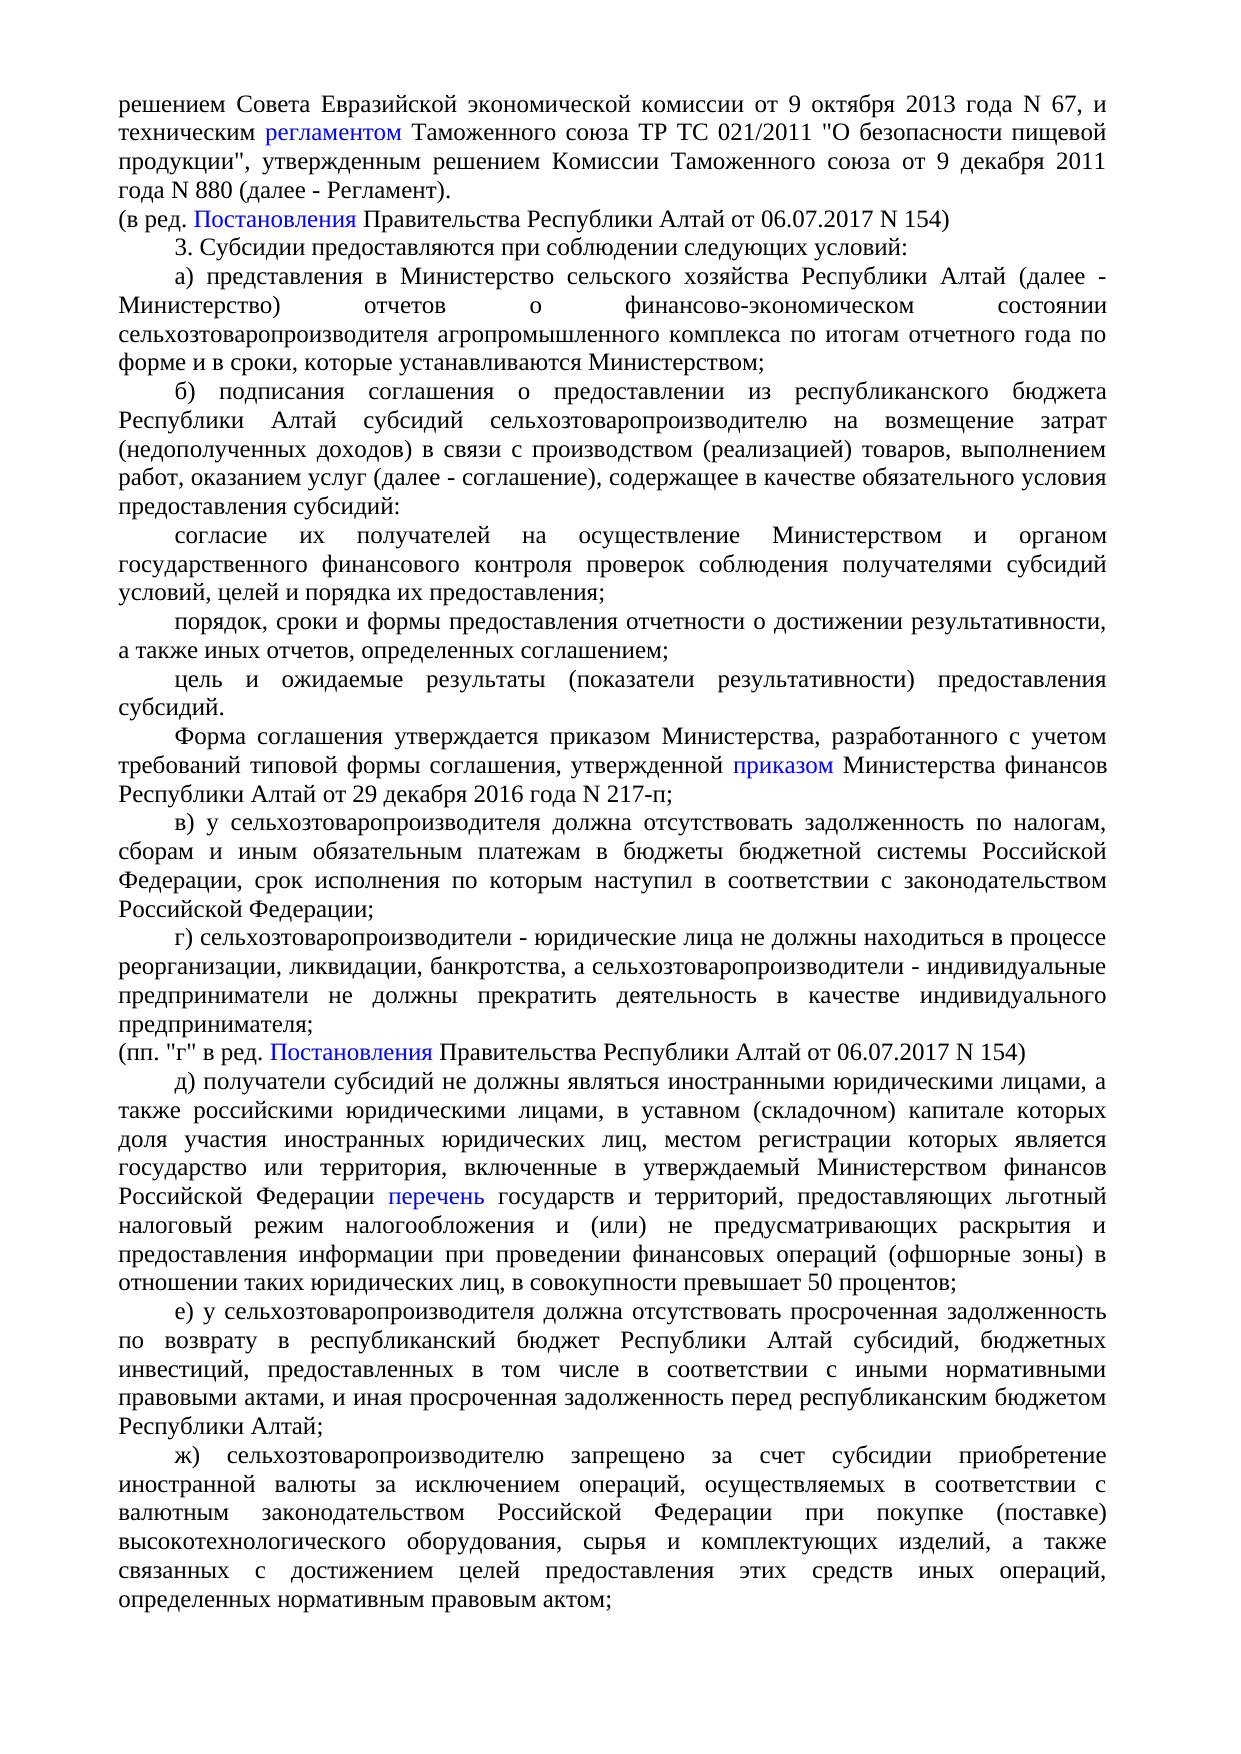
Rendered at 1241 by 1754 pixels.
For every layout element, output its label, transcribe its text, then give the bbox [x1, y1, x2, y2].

text (пп. "г" в ред. Постановления Правительства Республики Алтай от 06.07.2017 N 154) [118, 1037, 1107, 1066]
text цель и ожидаемые результаты (показатели результативности) предоставления субсидий. [118, 664, 1107, 721]
text а) представления в Министерство сельского хозяйства Республики Алтай (далее - Министерство) отчетов о финансово-экономическом состоянии сельхозтоваропроизводителя агропромышленного комплекса по итогам отчетного года по форме и в сроки, которые устанавливаются Министерством; [118, 261, 1107, 376]
text ж) сельхозтоваропроизводителю запрещено за счет субсидии приобретение иностранной валюты за исключением операций, осуществляемых в соответствии с валютным законодательством Российской Федерации при покупке (поставке) высокотехнологического оборудования, сырья и комплектующих изделий, а также связанных с достижением целей предоставления этих средств иных операций, определенных нормативным правовым актом; [118, 1440, 1107, 1612]
text Форма соглашения утверждается приказом Министерства, разработанного с учетом требований типовой формы соглашения, утвержденной приказом Министерства финансов Республики Алтай от 29 декабря 2016 года N 217-п; [118, 721, 1107, 807]
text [118, 89, 1107, 204]
text д) получатели субсидий не должны являться иностранными юридическими лицами, а также российскими юридическими лицами, в уставном (складочном) капитале которых доля участия иностранных юридических лиц, местом регистрации которых является государство или территория, включенные в утверждаемый Министерством финансов Российской Федерации перечень государств и территорий, предоставляющих льготный налоговый режим налогообложения и (или) не предусматривающих раскрытия и предоставления информации при проведении финансовых операций (офшорные зоны) в отношении таких юридических лиц, в совокупности превышает 50 процентов; [118, 1066, 1107, 1296]
text в) у сельхозтоваропроизводителя должна отсутствовать задолженность по налогам, сборам и иным обязательным платежам в бюджеты бюджетной системы Российской Федерации, срок исполнения по которым наступил в соответствии с законодательством Российской Федерации; [118, 807, 1107, 922]
text е) у сельхозтоваропроизводителя должна отсутствовать просроченная задолженность по возврату в республиканский бюджет Республики Алтай субсидий, бюджетных инвестиций, предоставленных в том числе в соответствии с иными нормативными правовыми актами, и иная просроченная задолженность перед республиканским бюджетом Республики Алтай; [118, 1296, 1107, 1440]
text порядок, сроки и формы предоставления отчетности о достижении результативности, а также иных отчетов, определенных соглашением; [118, 606, 1107, 664]
text б) подписания соглашения о предоставлении из республиканского бюджета Республики Алтай субсидий сельхозтоваропроизводителю на возмещение затрат (недополученных доходов) в связи с производством (реализацией) товаров, выполнением работ, оказанием услуг (далее - соглашение), содержащее в качестве обязательного условия предоставления субсидий: [118, 376, 1107, 520]
text г) сельхозтоваропроизводители - юридические лица не должны находиться в процессе реорганизации, ликвидации, банкротства, а сельхозтоваропроизводители - индивидуальные предприниматели не должны прекратить деятельность в качестве индивидуального предпринимателя; [118, 922, 1107, 1037]
text согласие их получателей на осуществление Министерством и органом государственного финансового контроля проверок соблюдения получателями субсидий условий, целей и порядка их предоставления; [118, 520, 1107, 606]
text (в ред. Постановления Правительства Республики Алтай от 06.07.2017 N 154) [118, 204, 1107, 232]
text 3. Субсидии предоставляются при соблюдении следующих условий: [118, 232, 1107, 261]
